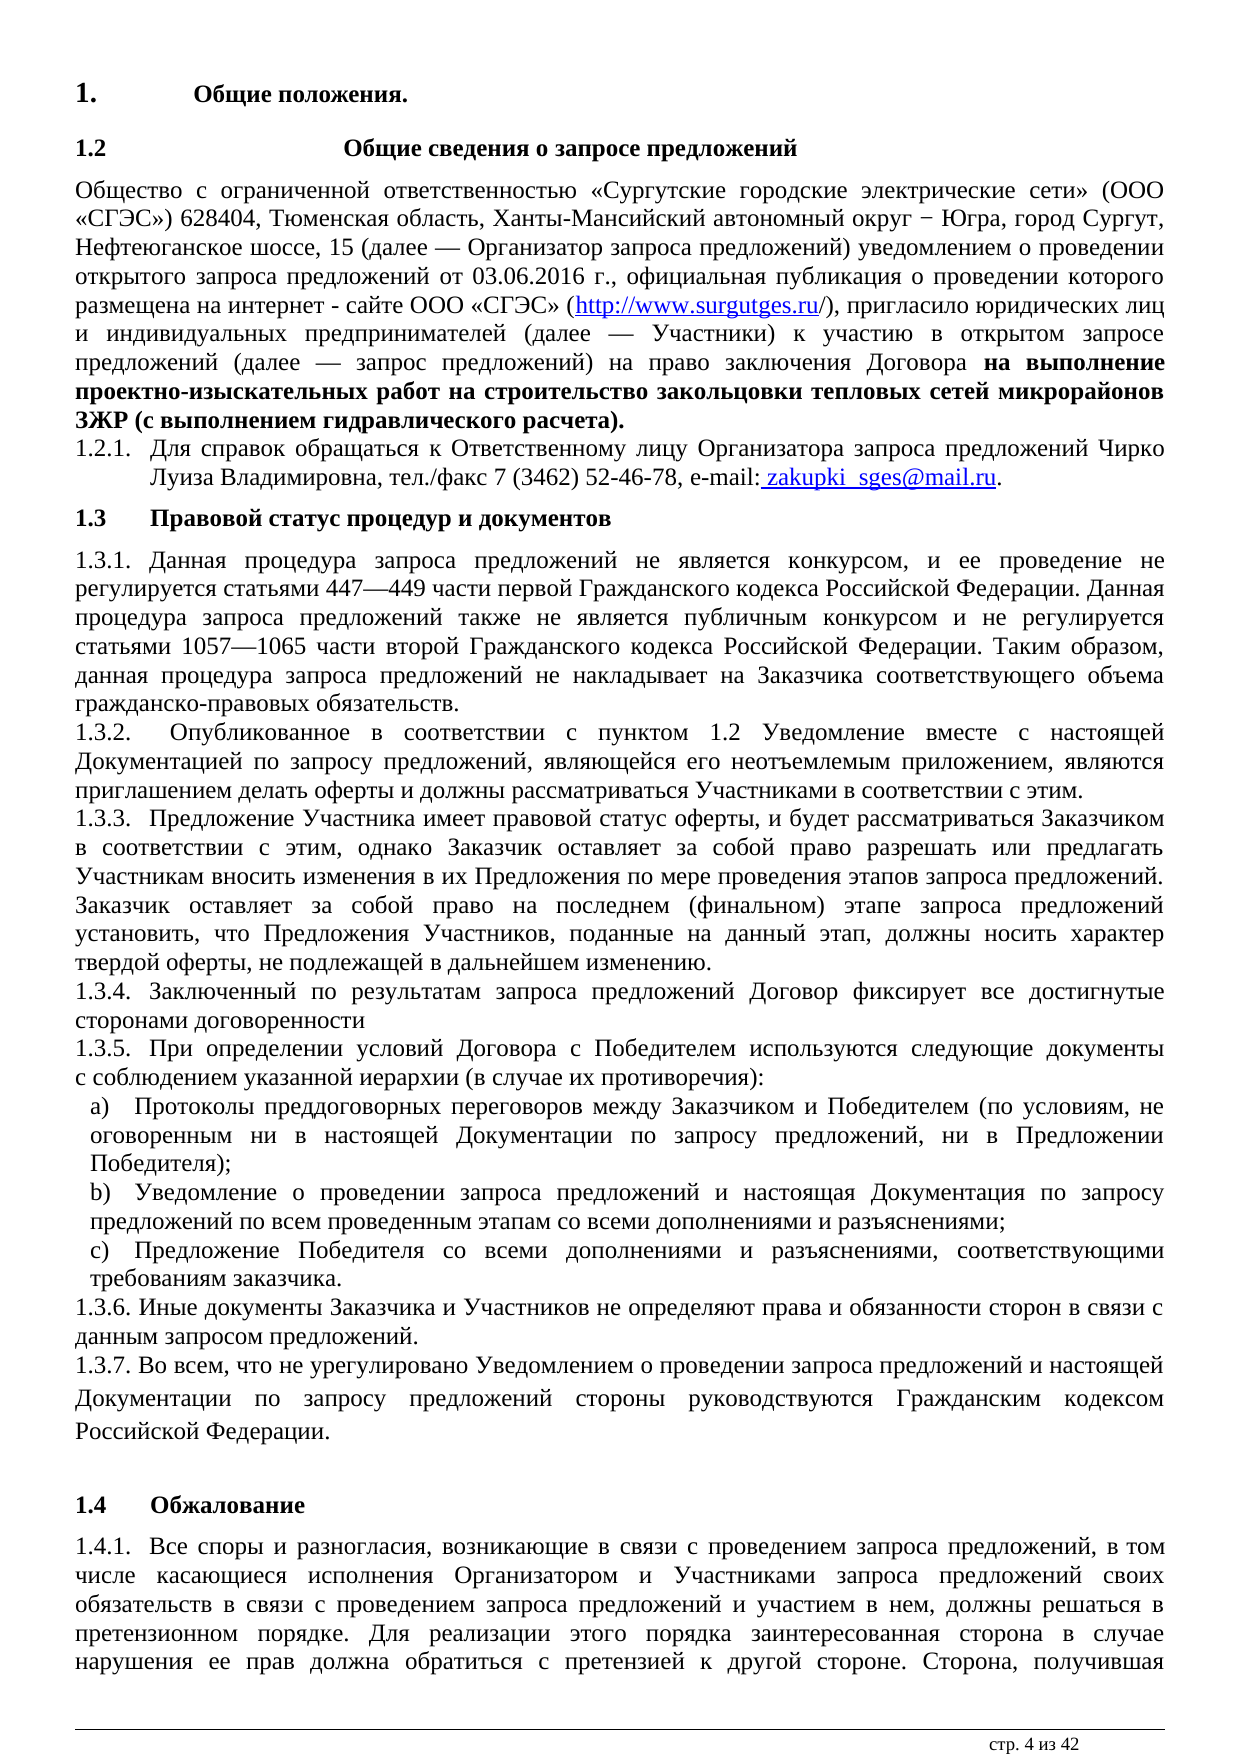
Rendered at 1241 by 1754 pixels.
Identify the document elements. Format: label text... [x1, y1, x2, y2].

subtitle Общие положения. [75, 75, 1165, 108]
list Предложение Участника имеет правовой статус оферты, и будет рассматриваться Заказчиком в соответствии с этим, однако Заказчик оставляет за собой право разрешать или предлагать Участникам вносить изменения в их Предложения по мере проведения этапов запроса предложений. Заказчик оставляет за собой право на последнем (финальном) этапе запроса предложений установить, что Предложения Участников, поданные на данный этап, должны носить характер твердой оферты, не подлежащей в дальнейшем изменению. [75, 803, 1165, 976]
subtitle Общие сведения о запросе предложений [75, 133, 1165, 162]
list Для справок обращаться к Ответственному лицу Организатора запроса предложений Чирко Луиза Владимировна, тел./факс 7 (3462) 52-46-78, e-mail: zakupki_sges@mail.ru. [75, 433, 1165, 491]
list При определении условий Договора с Победителем используются следующие документы с соблюдением указанной иерархии (в случае их противоречия): [75, 1033, 1165, 1091]
list Опубликованное в соответствии с пунктом 1.2 Уведомление вместе с настоящей Документацией по запросу предложений, являющейся его неотъемлемым приложением, являются приглашением делать оферты и должны рассматриваться Участниками в соответствии с этим. [75, 717, 1165, 803]
text Уведомление о проведении запроса предложений и настоящая Документация по запросу предложений по всем проведенным этапам со всеми дополнениями и разъяснениями; [90, 1177, 1165, 1235]
list 1.3.6. Иные документы Заказчика и Участников не определяют права и обязанности сторон в связи с данным запросом предложений. [75, 1292, 1165, 1350]
list Данная процедура запроса предложений не является конкурсом, и ее проведение не регулируется статьями 447—449 части первой Гражданского кодекса Российской Федерации. Данная процедура запроса предложений также не является публичным конкурсом и не регулируется статьями 1057—1065 части второй Гражданского кодекса Российской Федерации. Таким образом, данная процедура запроса предложений не накладывает на Заказчика соответствующего объема гражданско-правовых обязательств. [75, 545, 1165, 717]
list Заключенный по результатам запроса предложений Договор фиксирует все достигнутые сторонами договоренности [75, 976, 1165, 1033]
text Предложение Победителя со всеми дополнениями и разъяснениями, соответствующими требованиям заказчика. [90, 1235, 1165, 1292]
list 1.3.7. Во всем, что не урегулировано Уведомлением о проведении запроса предложений и настоящей Документации по запросу предложений стороны руководствуются Гражданским кодексом Российской Федерации. [75, 1350, 1165, 1444]
subtitle Обжалование [75, 1490, 1165, 1519]
subtitle Правовой статус процедур и документов [75, 503, 1165, 532]
text Протоколы преддоговорных переговоров между Заказчиком и Победителем (по условиям, не оговоренным ни в настоящей Документации по запросу предложений, ни в Предложении Победителя); [90, 1091, 1165, 1177]
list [75, 1531, 1165, 1675]
text Общество с ограниченной ответственностью «Сургутские городские электрические сети» (ООО «СГЭС») 628404, Тюменская область, Ханты-Мансийский автономный округ − Югра, город Сургут, Нефтеюганское шоссе, 15 (далее — Организатор запроса предложений) уведомлением о проведении открытого запроса предложений от 03.06.2016 г., официальная публикация о проведении которого размещена на интернет - сайте ООО «СГЭС» (http://www.surgutges.ru/), пригласило юридических лиц и индивидуальных предпринимателей (далее — Участники) к участию в открытом запросе предложений (далее — запрос предложений) на право заключения Договора на выполнение проектно-изыскательных работ на строительство закольцовки тепловых сетей микрорайонов ЗЖР (с выполнением гидравлического расчета). [75, 175, 1165, 433]
